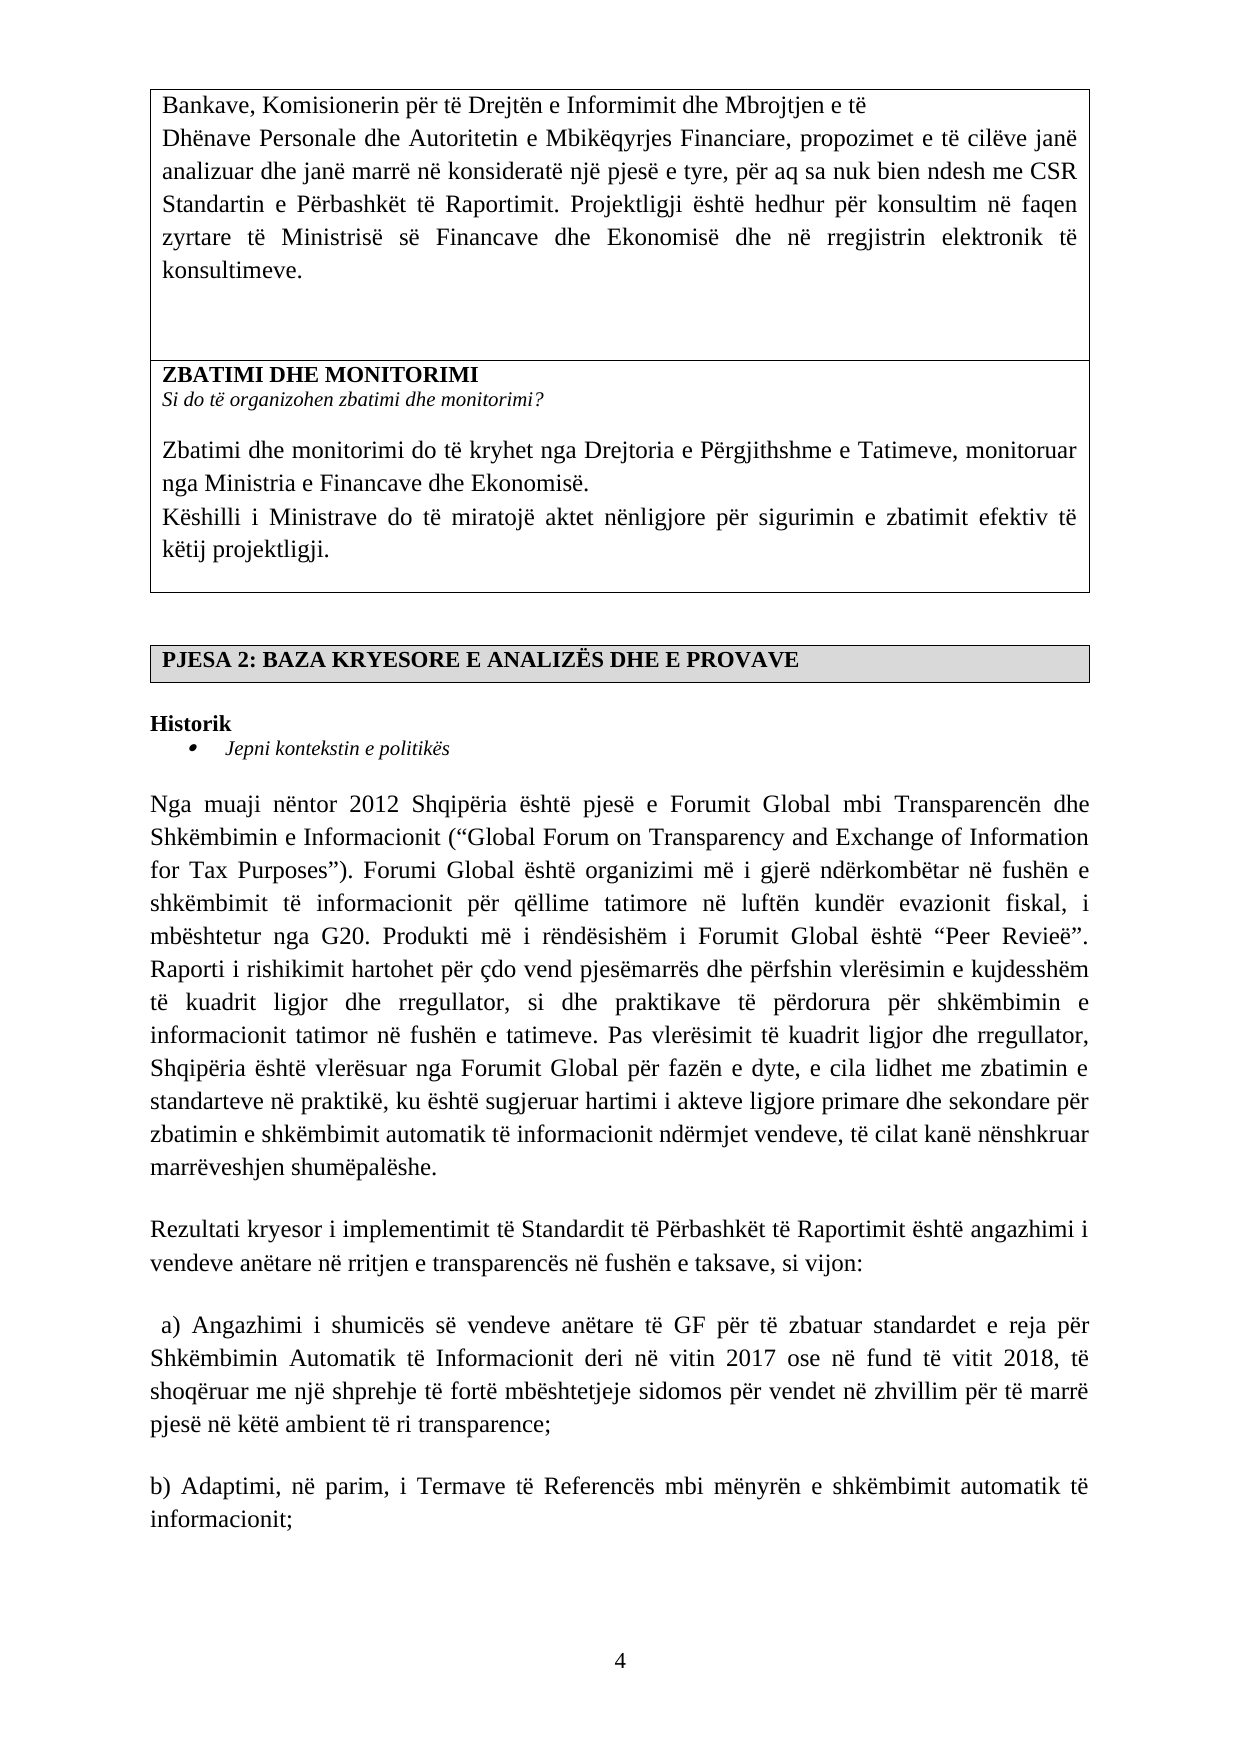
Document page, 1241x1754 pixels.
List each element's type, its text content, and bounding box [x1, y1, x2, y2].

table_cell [151, 90, 1089, 360]
text Nga muaji nëntor 2012 Shqipëria është pjesë e Forumit Global mbi Transparencën dhe Shkëmbimin e Informacionit (“Global Forum on Transparency and Exchange of Information for Tax Purposes”). Forumi Global është organizimi më i gjerë ndërkombëtar në fushën e shkëmbimit të informacionit për qëllime tatimore në luftën kundër evazionit fiskal, i mbështetur nga G20. Produkti më i rëndësishëm i Forumit Global është “Peer Revieë”. Raporti i rishikimit hartohet për çdo vend pjesëmarrës dhe përfshin vlerësimin e kujdesshëm të kuadrit ligjor dhe rregullator, si dhe praktikave të përdorura për shkëmbimin e informacionit tatimor në fushën e tatimeve. Pas vlerësimit të kuadrit ligjor dhe rregullator, Shqipëria është vlerësuar nga Forumit Global për fazën e dyte, e cila lidhet me zbatimin e standarteve në praktikë, ku është sugjeruar hartimi i akteve ligjore primare dhe sekondare për zbatimin e shkëmbimit automatik të informacionit ndërmjet vendeve, të cilat kanë nënshkruar marrëveshjen shumëpalëshe. [150, 789, 1090, 1181]
table_header PJESA 2: BAZA KRYESORE E ANALIZËS DHE E PROVAVE [151, 646, 1089, 682]
text Rezultati kryesor i implementimit të Standardit të Përbashkët të Raportimit është angazhimi i vendeve anëtare në rritjen e transparencës në fushën e taksave, si vijon: [150, 1214, 1090, 1276]
table_cell ZBATIMI DHE MONITORIMI Si do të organizohen zbatimi dhe monitorimi? Zbatimi dhe monitorimi do të kryhet nga Drejtoria e Përgjithshme e Tatimeve, monitoruar nga Ministria e Financave dhe Ekonomisë. Këshilli i Ministrave do të miratojë aktet nënligjore për sigurimin e zbatimit efektiv të këtij projektligji. [151, 361, 1089, 592]
list Jepni kontekstin e politikës [187, 736, 1090, 760]
subtitle Historik [150, 709, 1090, 736]
text a) Angazhimi i shumicës së vendeve anëtare të GF për të zbatuar standardet e reja për Shkëmbimin Automatik të Informacionit deri në vitin 2017 ose në fund të vitit 2018, të shoqëruar me një shprehje të fortë mbështetjeje sidomos për vendet në zhvillim për të marrë pjesë në këtë ambient të ri transparence; [150, 1310, 1090, 1438]
text b) Adaptimi, në parim, i Termave të Referencës mbi mënyrën e shkëmbimit automatik të informacionit; [150, 1471, 1090, 1533]
